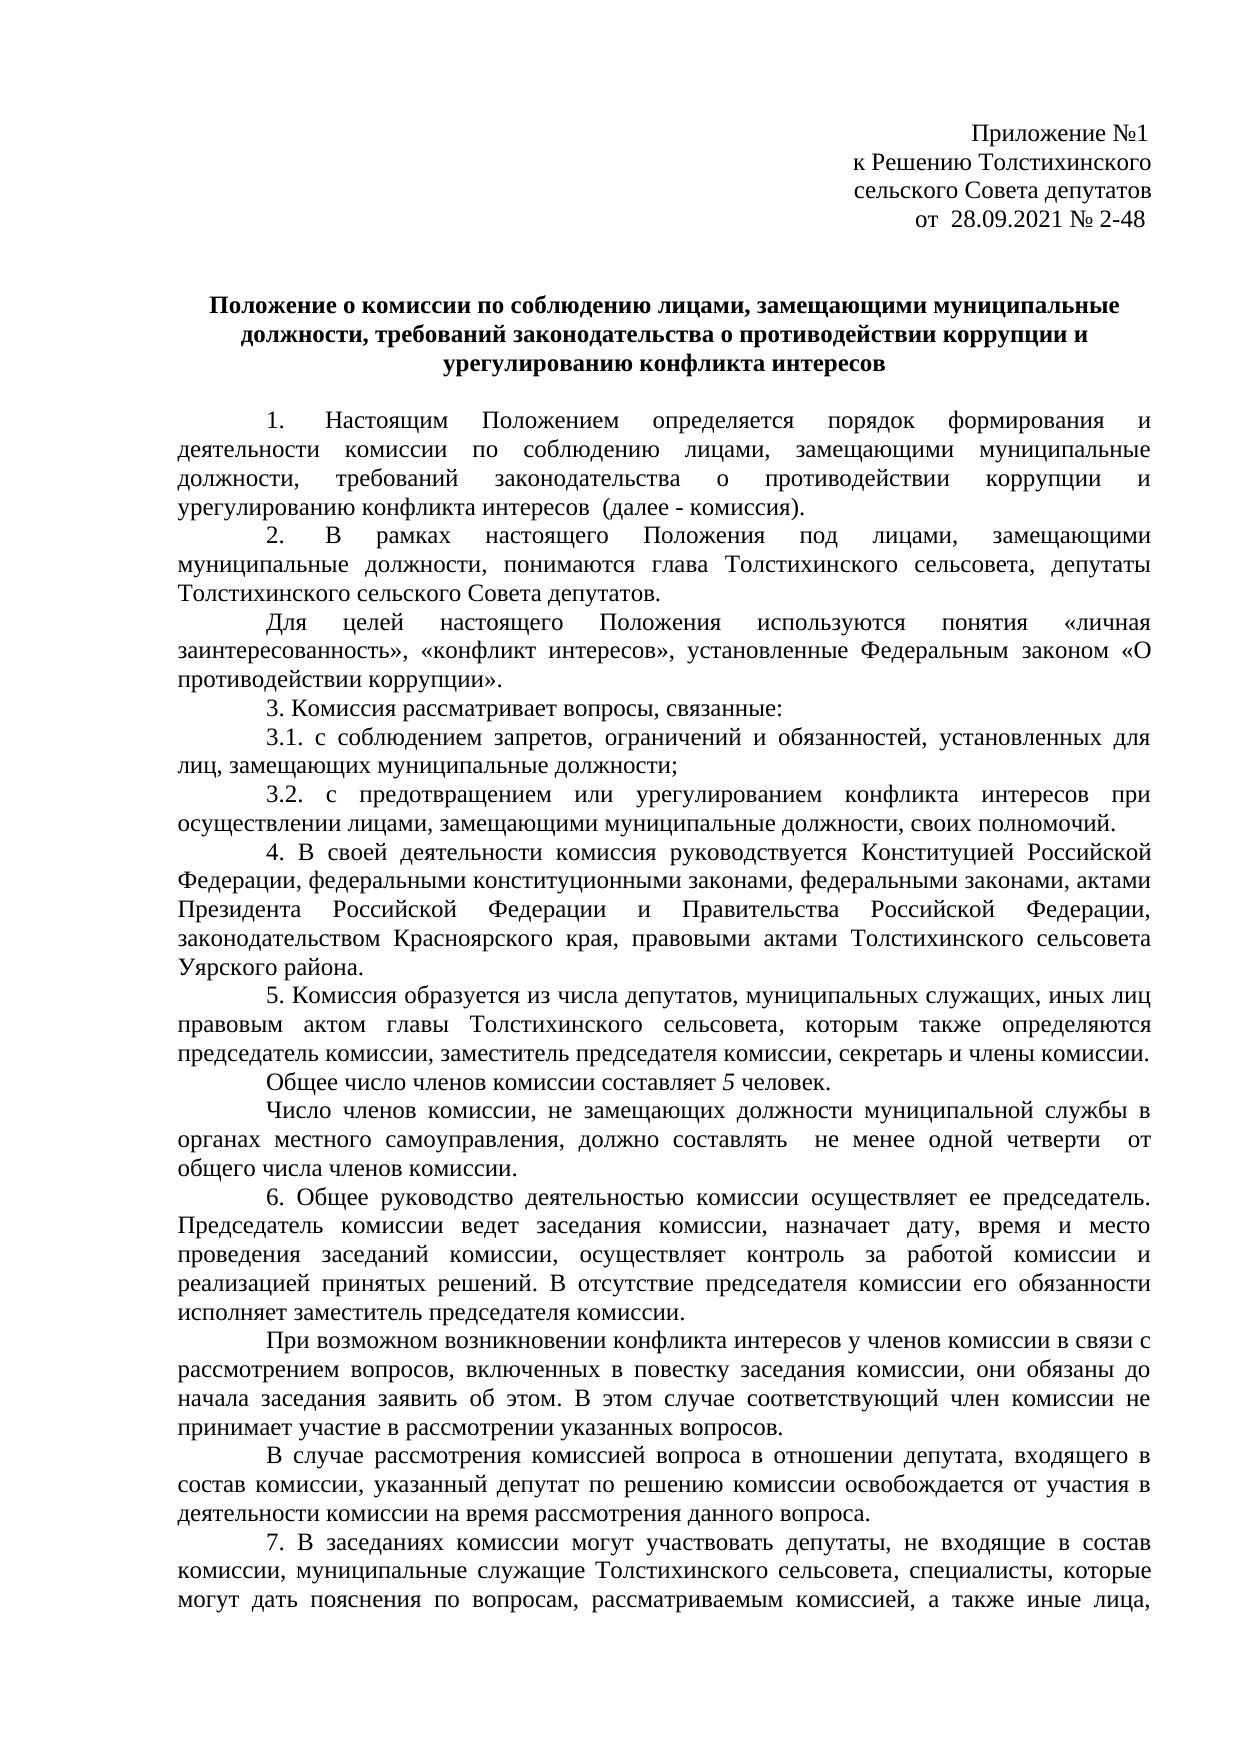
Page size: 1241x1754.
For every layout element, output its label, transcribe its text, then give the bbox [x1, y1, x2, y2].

title Положение о комиссии по соблюдению лицами, замещающими муниципальные должности, требований законодательства о противодействии коррупции и урегулированию конфликта интересов [177, 291, 1152, 377]
text При возможном возникновении конфликта интересов у членов комиссии в связи с рассмотрением вопросов, включенных в повестку заседания комиссии, они обязаны до начала заседания заявить об этом. В этом случае соответствующий член комиссии не принимает участие в рассмотрении указанных вопросов. [177, 1326, 1152, 1441]
text к Решению Толстихинского сельского Совета депутатов [767, 147, 1152, 204]
text 3. Комиссия рассматривает вопросы, связанные: [177, 693, 1152, 722]
text 3.2. с предотвращением или урегулированием конфликта интересов при осуществлении лицами, замещающими муниципальные должности, своих полномочий. [177, 779, 1152, 837]
list Настоящим Положением определяется порядок формирования и деятельности комиссии по соблюдению лицами, замещающими муниципальные должности, требований законодательства о противодействии коррупции и урегулированию конфликта интересов (далее - комиссия). [177, 406, 1152, 521]
text В случае рассмотрения комиссией вопроса в отношении депутата, входящего в состав комиссии, указанный депутат по решению комиссии освобождается от участия в деятельности комиссии на время рассмотрения данного вопроса. [177, 1441, 1152, 1527]
text Для целей настоящего Положения используются понятия «личная заинтересованность», «конфликт интересов», установленные Федеральным законом «О противодействии коррупции». [177, 607, 1152, 693]
text от 28.09.2021 № 2-48 [177, 204, 1152, 233]
text Приложение №1 [177, 118, 1152, 147]
text Общее число членов комиссии составляет 5 человек. [177, 1067, 1152, 1096]
list В рамках настоящего Положения под лицами, замещающими муниципальные должности, понимаются глава Толстихинского сельсовета, депутаты Толстихинского сельского Совета депутатов. [177, 521, 1152, 607]
text 4. В своей деятельности комиссия руководствуется Конституцией Российской Федерации, федеральными конституционными законами, федеральными законами, актами Президента Российской Федерации и Правительства Российской Федерации, законодательством Красноярского края, правовыми актами Толстихинского сельсовета Уярского района. [177, 837, 1152, 981]
text 6. Общее руководство деятельностью комиссии осуществляет ее председатель. Председатель комиссии ведет заседания комиссии, назначает дату, время и место проведения заседаний комиссии, осуществляет контроль за работой комиссии и реализацией принятых решений. В отсутствие председателя комиссии его обязанности исполняет заместитель председателя комиссии. [177, 1182, 1152, 1326]
text 3.1. с соблюдением запретов, ограничений и обязанностей, установленных для лиц, замещающих муниципальные должности; [177, 722, 1152, 779]
text 5. Комиссия образуется из числа депутатов, муниципальных служащих, иных лиц правовым актом главы Толстихинского сельсовета, которым также определяются председатель комиссии, заместитель председателя комиссии, секретарь и члены комиссии. [177, 981, 1152, 1067]
text Число членов комиссии, не замещающих должности муниципальной службы в органах местного самоуправления, должно составлять не менее одной четверти от общего числа членов комиссии. [177, 1096, 1152, 1182]
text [177, 1527, 1152, 1613]
